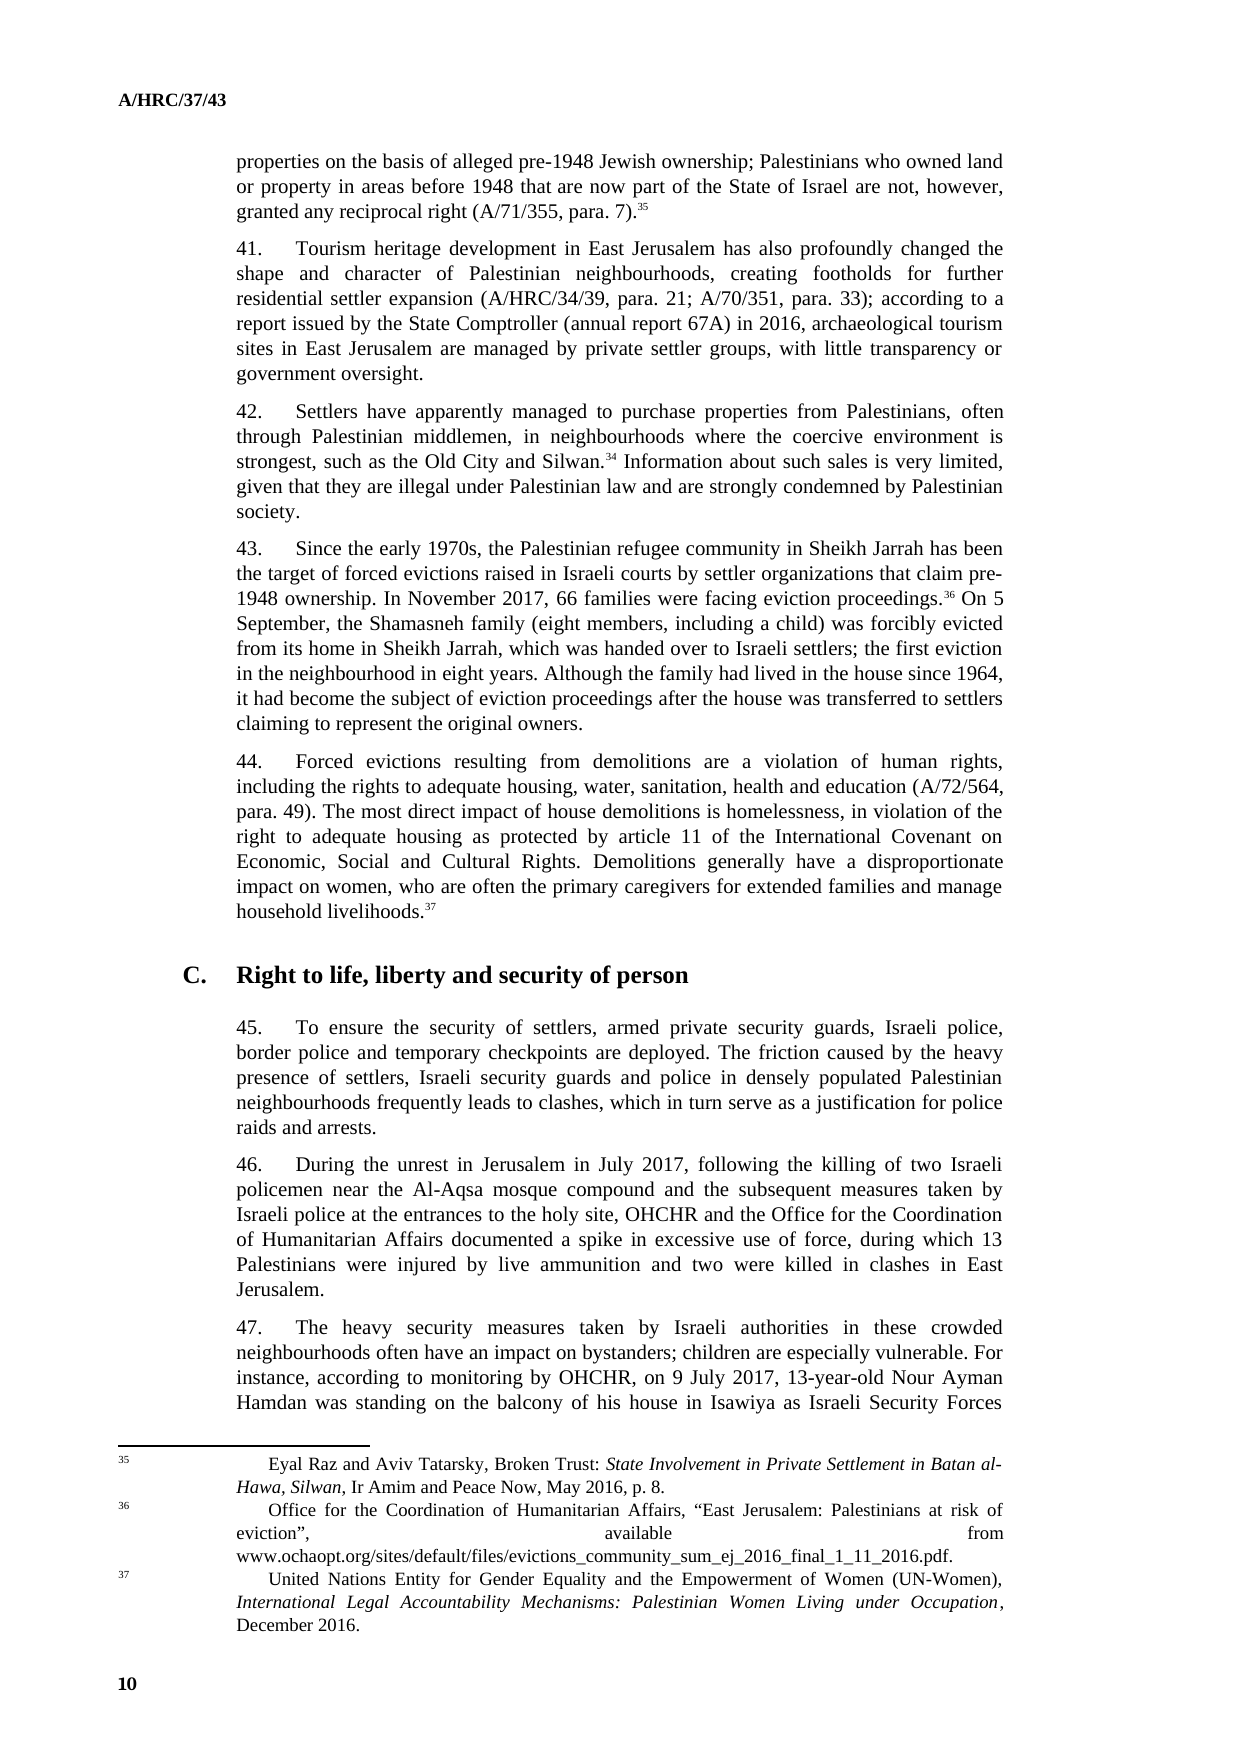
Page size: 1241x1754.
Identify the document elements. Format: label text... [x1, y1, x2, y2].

text 44. Forced evictions resulting from demolitions are a violation of human rights, including the rights to adequate housing, water, sanitation, health and education (A/72/564, para. 49). The most direct impact of house demolitions is homelessness, in violation of the right to adequate housing as protected by article 11 of the International Covenant on Economic, Social and Cultural Rights. Demolitions generally have a disproportionate impact on women, who are often the primary caregivers for extended families and manage household livelihoods. [236, 748, 1004, 874]
text 45. To ensure the security of settlers, armed private security guards, Israeli police, border police and temporary checkpoints are deployed. The friction caused by the heavy presence of settlers, Israeli security guards and police in densely populated Palestinian neighbourhoods frequently leads to clashes, which in turn serve as a justification for police raids and arrests. [236, 1014, 1004, 1139]
text C. Right to life, liberty and security of person [118, 960, 1004, 989]
text 41. Tourism heritage development in East Jerusalem has also profoundly changed the shape and character of Palestinian neighbourhoods, creating footholds for further residential settler expansion (A/HRC/34/39, para. 21; A/70/351, para. 33); according to a report issued by the State Comptroller (annual report 67A) in 2016, archaeological tourism sites in East Jerusalem are managed by private settler groups, with little transparency or government oversight. [236, 235, 1004, 385]
text 46. During the unrest in Jerusalem in July 2017, following the killing of two Israeli policemen near the Al-Aqsa mosque compound and the subsequent measures taken by Israeli police at the entrances to the holy site, OHCHR and the Office for the Coordination of Humanitarian Affairs documented a spike in excessive use of force, during which 13 Palestinians were injured by live ammunition and two were killed in clashes in East Jerusalem. [236, 1151, 1004, 1301]
text 42. Settlers have apparently managed to purchase properties from Palestinians, often through Palestinian middlemen, in neighbourhoods where the coercive environment is strongest, such as the Old City and Silwan.34 Information about such sales is very limited, given that they are illegal under Palestinian law and are strongly condemned by Palestinian society. [236, 398, 1004, 523]
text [236, 148, 1004, 223]
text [236, 1314, 1004, 1414]
text 43. Since the early 1970s, the Palestinian refugee community in Sheikh Jarrah has been the target of forced evictions raised in Israeli courts by settler organizations that claim pre-1948 ownership. In November 2017, 66 families were facing eviction proceedings. On 5 September, the Shamasneh family (eight members, including a child) was forcibly evicted from its home in Sheikh Jarrah, which was handed over to Israeli settlers; the first eviction in the neighbourhood in eight years. Although the family had lived in the house since 1964, it had become the subject of eviction proceedings after the house was transferred to settlers claiming to represent the original owners. [236, 535, 1004, 611]
